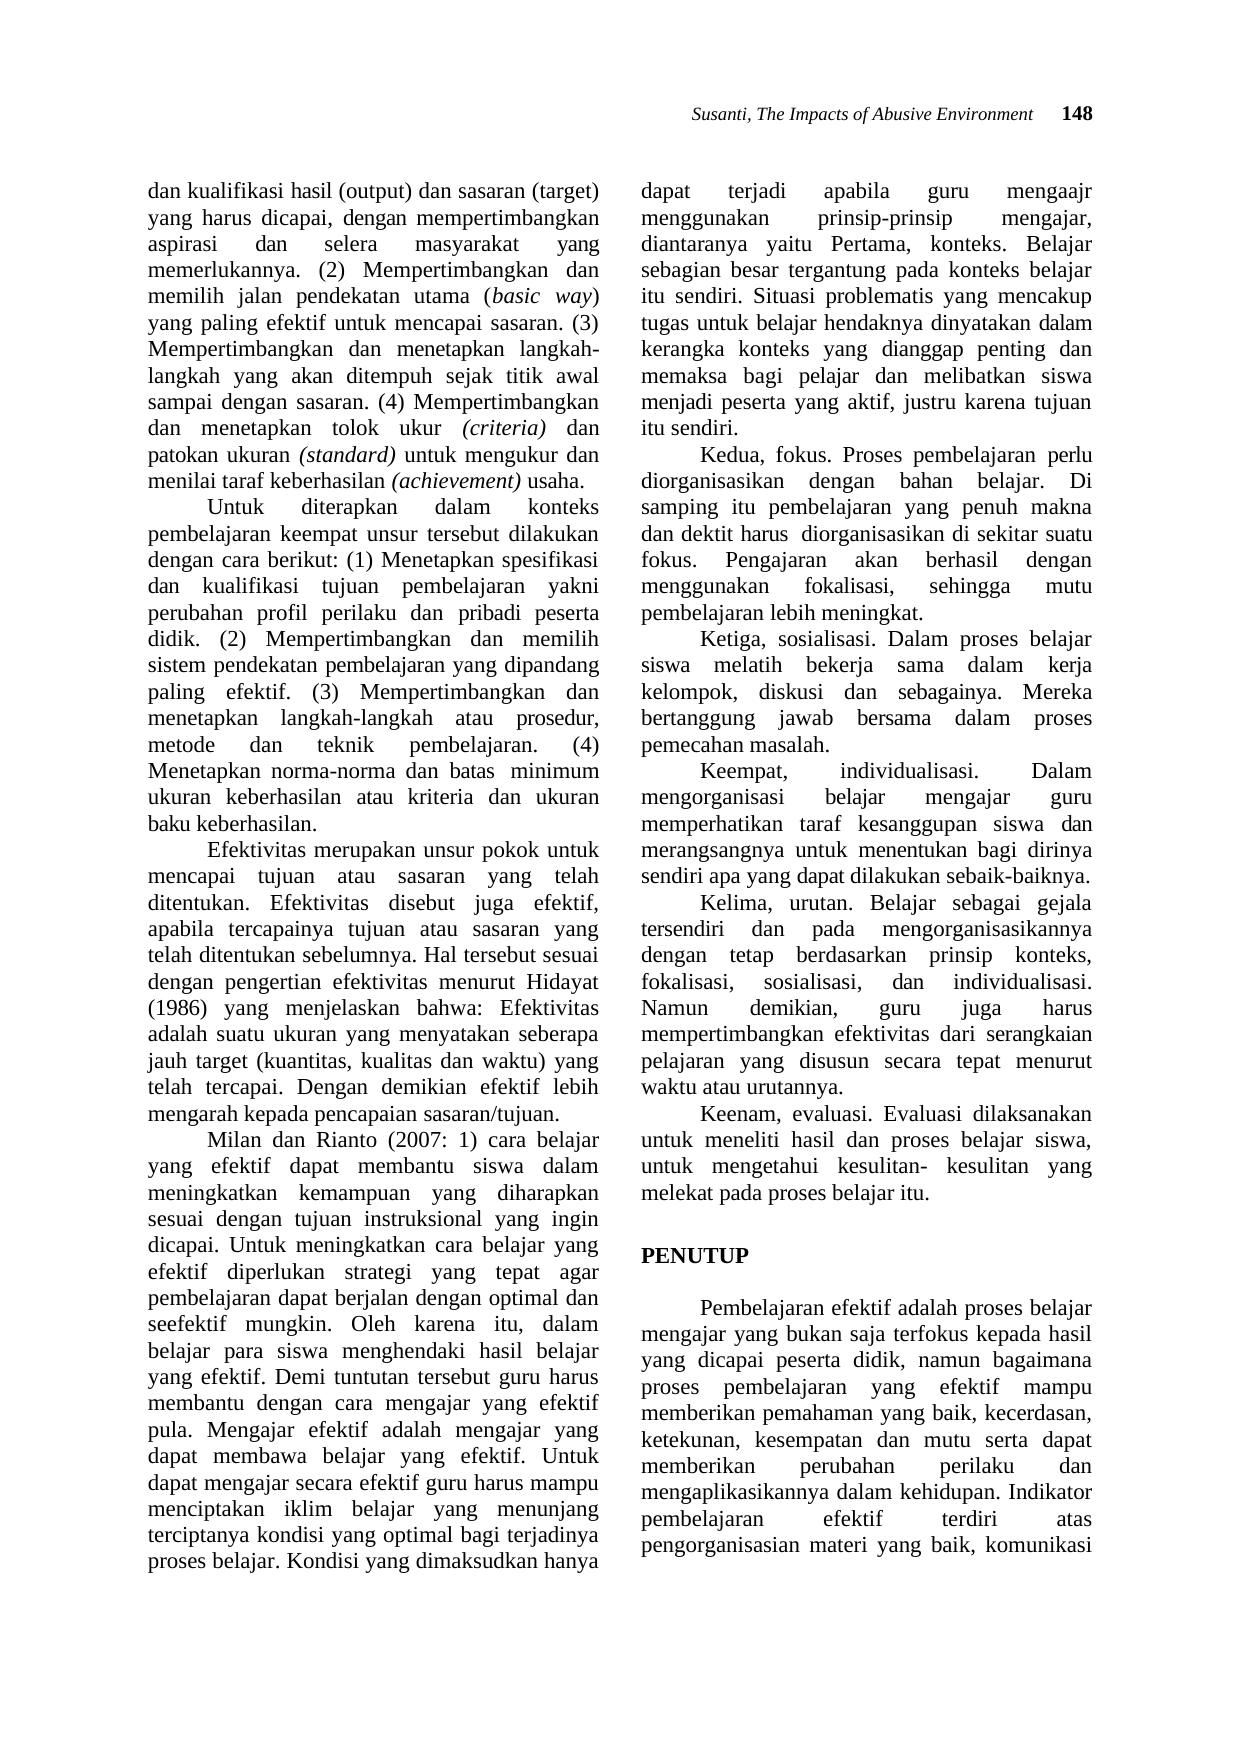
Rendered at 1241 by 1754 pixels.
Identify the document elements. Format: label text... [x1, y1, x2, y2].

text Milan dan Rianto (2007: 1) cara belajar yang efektif dapat membantu siswa dalam meningkatkan kemampuan yang diharapkan sesuai dengan tujuan instruksional yang ingin dicapai. Untuk meningkatkan cara belajar yang efektif diperlukan strategi yang tepat agar pembelajaran dapat berjalan dengan optimal dan seefektif mungkin. Oleh karena itu, dalam belajar para siswa menghendaki hasil belajar yang efektif. Demi tuntutan tersebut guru harus membantu dengan cara mengajar yang efektif pula. Mengajar efektif adalah mengajar yang dapat membawa belajar yang efektif. Untuk dapat mengajar secara efektif guru harus mampu menciptakan iklim belajar yang menunjang terciptanya kondisi yang optimal bagi terjadinya proses belajar. Kondisi yang dimaksudkan hanya dapat terjadi apabila guru mengaajr menggunakan prinsip-prinsip mengajar, diantaranya yaitu Pertama, konteks. Belajar sebagian besar tergantung pada konteks belajar itu sendiri. Situasi problematis yang mencakup tugas untuk belajar hendaknya dinyatakan dalam kerangka konteks yang dianggap penting dan memaksa bagi pelajar dan melibatkan siswa menjadi peserta yang aktif, justru karena tujuan itu sendiri. [641, 177, 1092, 441]
text Efektivitas merupakan unsur pokok untuk mencapai tujuan atau sasaran yang telah ditentukan. Efektivitas disebut juga efektif, apabila tercapainya tujuan atau sasaran yang telah ditentukan sebelumnya. Hal tersebut sesuai dengan pengertian efektivitas menurut Hidayat (1986) yang menjelaskan bahwa: Efektivitas adalah suatu ukuran yang menyatakan seberapa jauh target (kuantitas, kualitas dan waktu) yang telah tercapai. Dengan demikian efektif lebih mengarah kepada pencapaian sasaran/tujuan. [148, 836, 599, 1126]
text PENUTUP [641, 1242, 1092, 1269]
text Milan dan Rianto (2007: 1) cara belajar yang efektif dapat membantu siswa dalam meningkatkan kemampuan yang diharapkan sesuai dengan tujuan instruksional yang ingin dicapai. Untuk meningkatkan cara belajar yang efektif diperlukan strategi yang tepat agar pembelajaran dapat berjalan dengan optimal dan seefektif mungkin. Oleh karena itu, dalam belajar para siswa menghendaki hasil belajar yang efektif. Demi tuntutan tersebut guru harus membantu dengan cara mengajar yang efektif pula. Mengajar efektif adalah mengajar yang dapat membawa belajar yang efektif. Untuk dapat mengajar secara efektif guru harus mampu menciptakan iklim belajar yang menunjang terciptanya kondisi yang optimal bagi terjadinya proses belajar. Kondisi yang dimaksudkan hanya dapat terjadi apabila guru mengaajr menggunakan prinsip-prinsip mengajar, diantaranya yaitu Pertama, konteks. Belajar sebagian besar tergantung pada konteks belajar itu sendiri. Situasi problematis yang mencakup tugas untuk belajar hendaknya dinyatakan dalam kerangka konteks yang dianggap penting dan memaksa bagi pelajar dan melibatkan siswa menjadi peserta yang aktif, justru karena tujuan itu sendiri. [148, 1126, 599, 1574]
text Kedua, fokus. Proses pembelajaran perlu diorganisasikan dengan bahan belajar. Di samping itu pembelajaran yang penuh makna dan dektit harus diorganisasikan di sekitar suatu fokus. Pengajaran akan berhasil dengan menggunakan fokalisasi, sehingga mutu pembelajaran lebih meningkat. [641, 441, 1092, 625]
text Ketiga, sosialisasi. Dalam proses belajar siswa melatih bekerja sama dalam kerja kelompok, diskusi dan sebagainya. Mereka bertanggung jawab bersama dalam proses pemecahan masalah. [641, 625, 1092, 757]
text Keempat, individualisasi. Dalam mengorganisasi belajar mengajar guru memperhatikan taraf kesanggupan siswa dan merangsangnya untuk menentukan bagi dirinya sendiri apa yang dapat dilakukan sebaik-baiknya. [641, 757, 1092, 889]
text Untuk diterapkan dalam konteks pembelajaran keempat unsur tersebut dilakukan dengan cara berikut: (1) Menetapkan spesifikasi dan kualifikasi tujuan pembelajaran yakni perubahan profil perilaku dan pribadi peserta didik. (2) Mempertimbangkan dan memilih sistem pendekatan pembelajaran yang dipandang paling efektif. (3) Mempertimbangkan dan menetapkan langkah-langkah atau prosedur, metode dan teknik pembelajaran. (4) Menetapkan norma-norma dan batas minimum ukuran keberhasilan atau kriteria dan ukuran baku keberhasilan. [148, 493, 599, 836]
text Kelima, urutan. Belajar sebagai gejala tersendiri dan pada mengorganisasikannya dengan tetap berdasarkan prinsip konteks, fokalisasi, sosialisasi, dan individualisasi. Namun demikian, guru juga harus mempertimbangkan efektivitas dari serangkaian pelajaran yang disusun secara tepat menurut waktu atau urutannya. [641, 889, 1092, 1099]
text Keenam, evaluasi. Evaluasi dilaksanakan untuk meneliti hasil dan proses belajar siswa, untuk mengetahui kesulitan- kesulitan yang melekat pada proses belajar itu. [641, 1099, 1092, 1205]
